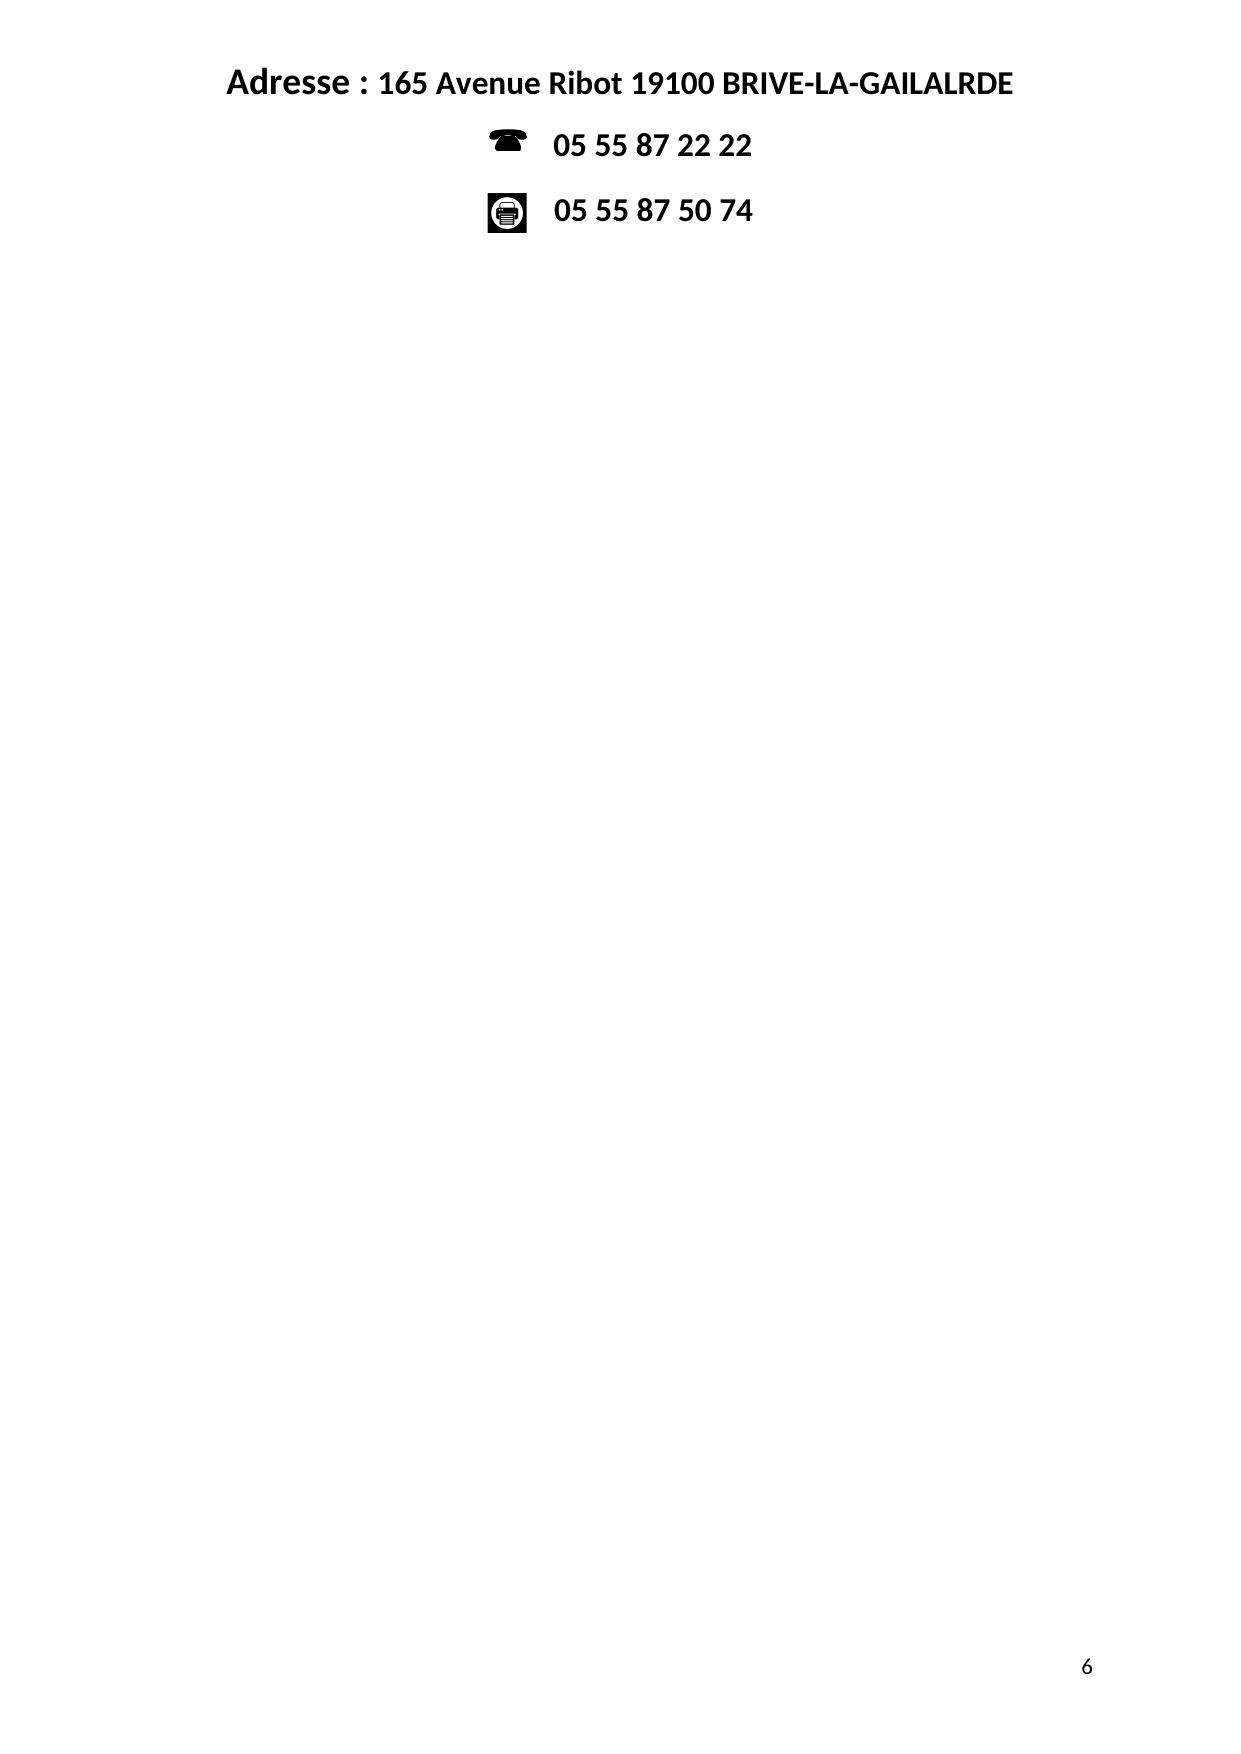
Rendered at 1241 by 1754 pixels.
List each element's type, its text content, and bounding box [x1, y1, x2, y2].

text 05 55 87 50 74 [148, 185, 1092, 281]
text Adresse : 165 Avenue Ribot 19100 BRIVE-LA-GAILALRDE [148, 58, 1092, 103]
text 05 55 87 22 22 [148, 124, 1092, 164]
picture [487, 193, 527, 233]
